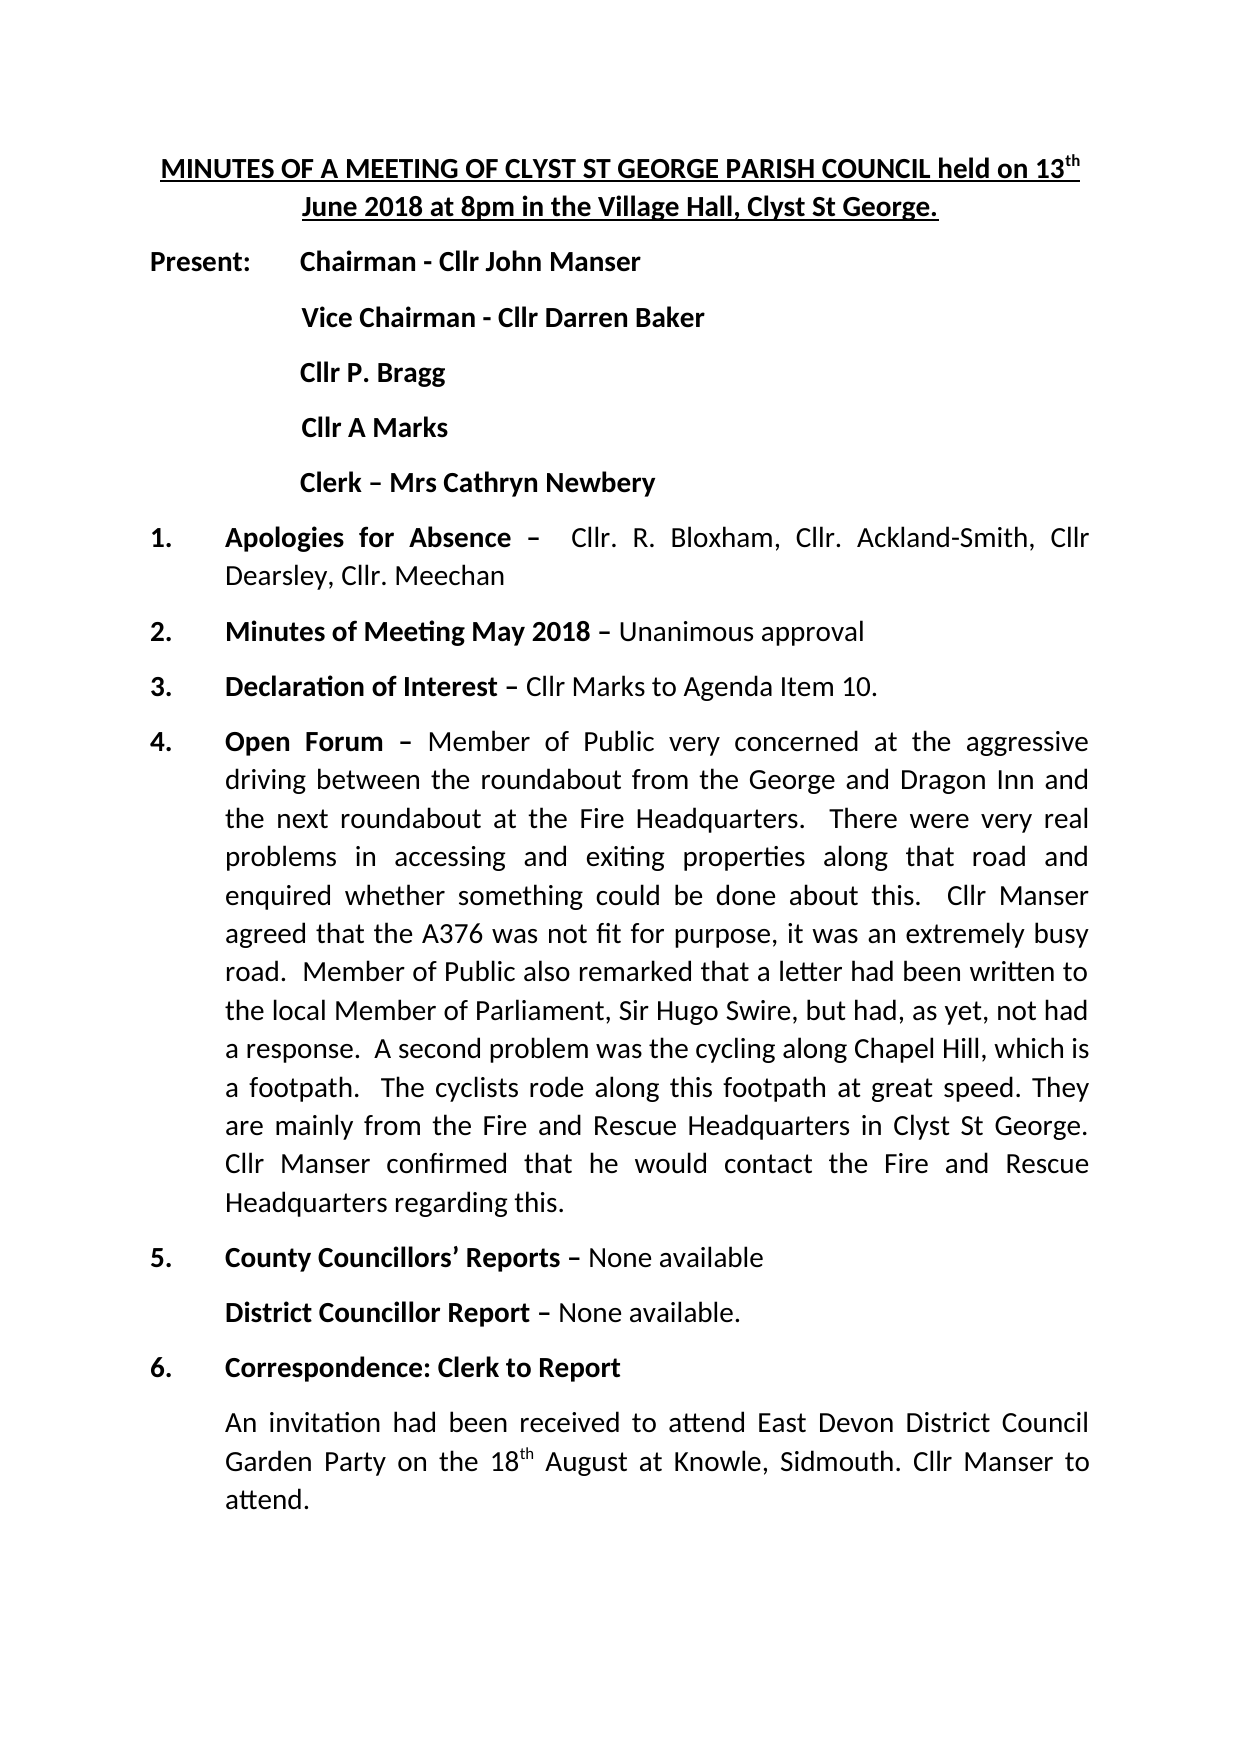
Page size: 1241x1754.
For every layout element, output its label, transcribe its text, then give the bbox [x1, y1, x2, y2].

text Cllr P. Bragg [150, 354, 1090, 389]
text MINUTES OF A MEETING OF CLYST ST GEORGE PARISH COUNCIL held on 13th June 2018 at 8pm in the Village Hall, Clyst St George. [150, 150, 1090, 224]
text Present: Chairman - Cllr John Manser [150, 243, 1090, 279]
text Cllr A Marks [150, 409, 1090, 444]
text 4. Open Forum – Member of Public very concerned at the aggressive driving between the roundabout from the George and Dragon Inn and the next roundabout at the Fire Headquarters. There were very real problems in accessing and exiting properties along that road and enquired whether something could be done about this. Cllr Manser agreed that the A376 was not fit for purpose, it was an extremely busy road. Member of Public also remarked that a letter had been written to the local Member of Parliament, Sir Hugo Swire, but had, as yet, not had a response. A second problem was the cycling along Chapel Hill, which is a footpath. The cyclists rode along this footpath at great speed. They are mainly from the Fire and Rescue Headquarters in Clyst St George. Cllr Manser confirmed that he would contact the Fire and Rescue Headquarters regarding this. [150, 723, 1090, 1220]
text 1. Apologies for Absence – Cllr. R. Bloxham, Cllr. Ackland-Smith, Cllr Dearsley, Cllr. Meechan [150, 519, 1090, 593]
text District Councillor Report – None available. [150, 1294, 1090, 1330]
text 2. Minutes of Meeting May 2018 – Unanimous approval [150, 613, 1090, 648]
text An invitation had been received to attend East Devon District Council Garden Party on the 18th August at Knowle, Sidmouth. Cllr Manser to attend. [150, 1404, 1090, 1517]
text Vice Chairman - Cllr Darren Baker [150, 299, 1090, 334]
text 3. Declaration of Interest – Cllr Marks to Agenda Item 10. [150, 668, 1090, 703]
text 5. County Councillors’ Reports – None available [150, 1239, 1090, 1275]
text Clerk – Mrs Cathryn Newbery [150, 464, 1090, 499]
text 6. Correspondence: Clerk to Report [150, 1349, 1090, 1385]
